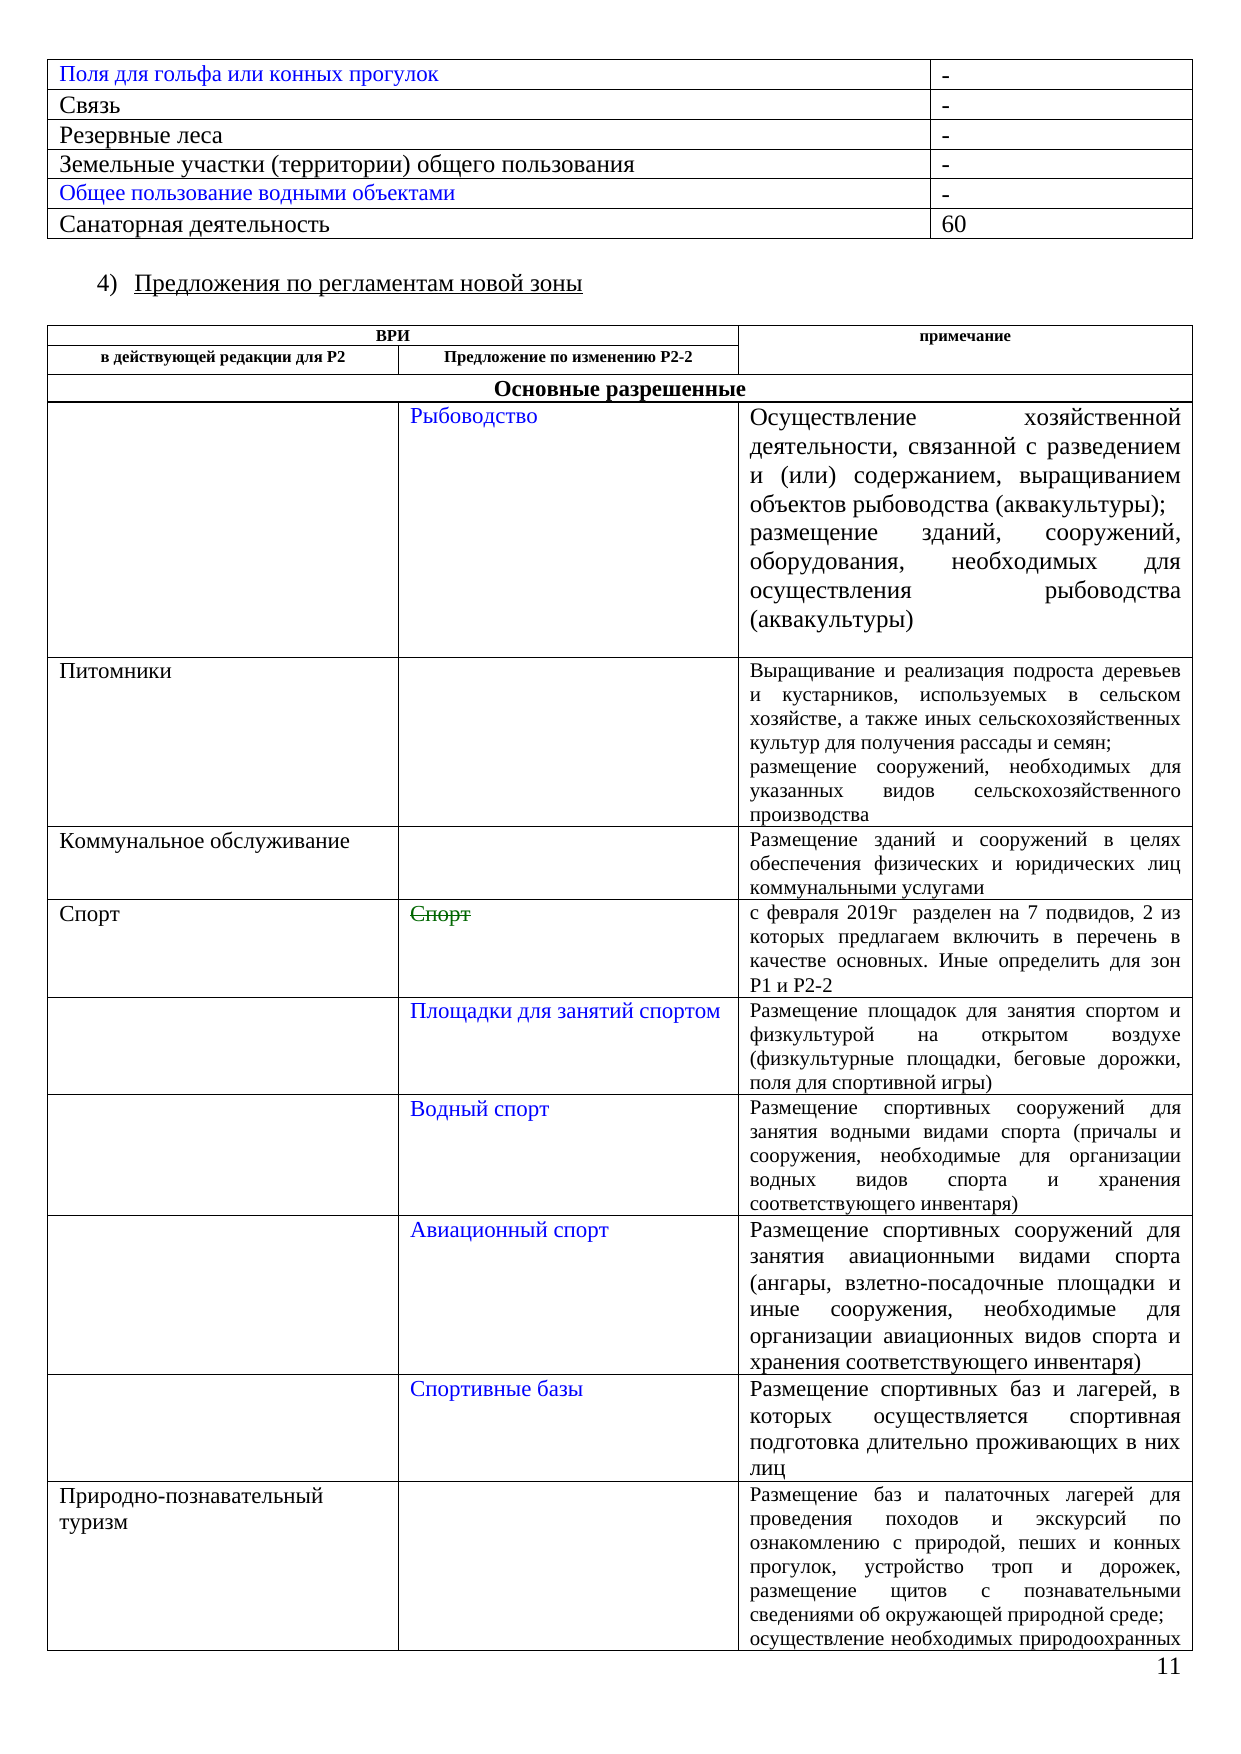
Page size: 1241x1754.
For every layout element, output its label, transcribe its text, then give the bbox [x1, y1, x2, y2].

table_cell Резервные леса [48, 120, 930, 148]
table_cell Размещение спортивных баз и лагерей, в которых осуществляется спортивная подготовка длительно проживающих в них лиц [739, 1375, 1192, 1481]
table_cell Санаторная деятельность [48, 209, 930, 238]
table_cell с февраля 2019г разделен на 7 подвидов, 2 из которых предлагаем включить в перечень в качестве основных. Иные определить для зон Р1 и Р2-2 [739, 900, 1192, 997]
table_header ВРИ [48, 326, 738, 345]
table_cell Предложение по изменению Р2-2 [399, 346, 738, 374]
table_cell Спортивные базы [399, 1375, 738, 1481]
table_cell Водный спорт [399, 1095, 738, 1215]
table_cell - [931, 90, 1192, 119]
table_cell [48, 1375, 398, 1481]
table_cell [48, 1216, 398, 1374]
table_cell Выращивание и реализация подроста деревьев и кустарников, используемых в сельском хозяйстве, а также иных сельскохозяйственных культур для получения рассады и семян; размещение сооружений, необходимых для указанных видов сельскохозяйственного производства [739, 658, 1192, 826]
list Предложения по регламентам новой зоны [97, 268, 1181, 296]
table_cell Рыбоводство [399, 403, 738, 657]
table_cell Основные разрешенные [48, 375, 1192, 401]
table_cell Спорт [48, 900, 398, 997]
table_cell Спорт [399, 900, 738, 997]
table_cell [399, 658, 738, 826]
table_cell в действующей редакции для Р2 [48, 346, 398, 374]
table_cell 60 [931, 209, 1192, 238]
table_cell [48, 403, 398, 657]
table_cell Осуществление хозяйственной деятельности, связанной с разведением и (или) содержанием, выращиванием объектов рыбоводства (аквакультуры); размещение зданий, сооружений, оборудования, необходимых для осуществления рыбоводства (аквакультуры) [739, 403, 1192, 657]
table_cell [739, 1482, 1192, 1650]
table_cell Общее пользование водными объектами [48, 179, 930, 208]
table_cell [48, 1482, 398, 1650]
table_cell Питомники [48, 658, 398, 826]
table_cell - [931, 179, 1192, 208]
table_cell Поля для гольфа или конных прогулок [48, 60, 930, 89]
table_cell Размещение площадок для занятия спортом и физкультурой на открытом воздухе (физкультурные площадки, беговые дорожки, поля для спортивной игры) [739, 998, 1192, 1094]
table_cell Площадки для занятий спортом [399, 998, 738, 1094]
table_header примечание [739, 326, 1192, 374]
table_cell Земельные участки (территории) общего пользования [48, 150, 930, 178]
table_cell - [931, 60, 1192, 89]
table_cell [48, 1095, 398, 1215]
table_cell [48, 998, 398, 1094]
table_cell [399, 827, 738, 899]
table_cell Размещение спортивных сооружений для занятия водными видами спорта (причалы и сооружения, необходимые для организации водных видов спорта и хранения соответствующего инвентаря) [739, 1095, 1192, 1215]
table_cell Связь [48, 90, 930, 119]
table_cell Размещение зданий и сооружений в целях обеспечения физических и юридических лиц коммунальными услугами [739, 827, 1192, 899]
table_cell [399, 1482, 738, 1650]
table_cell Коммунальное обслуживание [48, 827, 398, 899]
table_cell Размещение спортивных сооружений для занятия авиационными видами спорта (ангары, взлетно-посадочные площадки и иные сооружения, необходимые для организации авиационных видов спорта и хранения соответствующего инвентаря) [739, 1216, 1192, 1374]
table_cell - [931, 150, 1192, 178]
table_cell - [931, 120, 1192, 148]
table_cell Авиационный спорт [399, 1216, 738, 1374]
